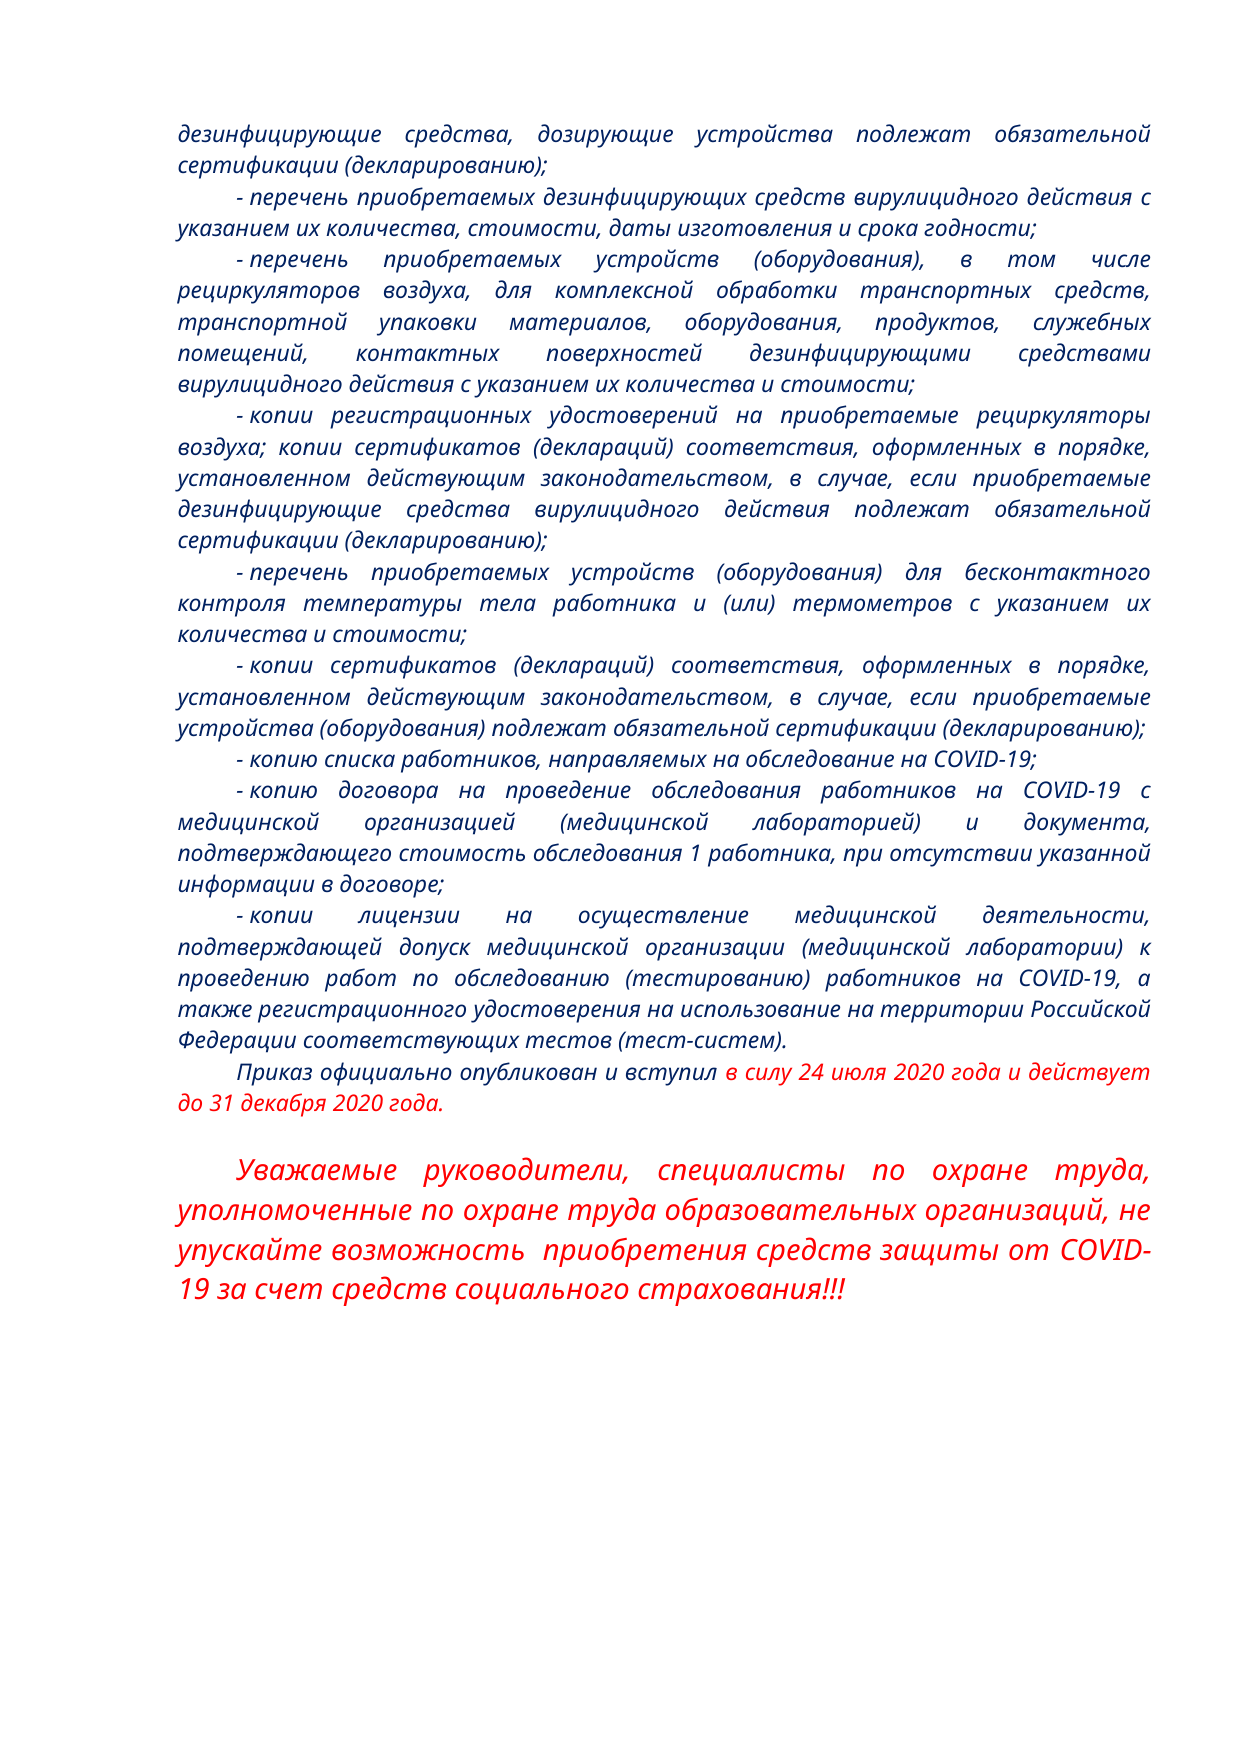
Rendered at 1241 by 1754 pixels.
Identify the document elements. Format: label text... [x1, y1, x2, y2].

text Уважаемые руководители, специалисты по охране труда, уполномоченные по охране труда образовательных организаций, не упускайте возможность приобретения средств защиты от COVID-19 за счет средств социального страхования!!! [177, 1149, 1152, 1308]
text - копию списка работников, направляемых на обследование на COVID-19; [177, 743, 1152, 774]
text - перечень приобретаемых устройств (оборудования) для бесконтактного контроля температуры тела работника и (или) термометров с указанием их количества и стоимости; [177, 556, 1152, 649]
text - копию договора на проведение обследования работников на COVID-19 с медицинской организацией (медицинской лабораторией) и документа, подтверждающего стоимость обследования 1 работника, при отсутствии указанной информации в договоре; [177, 774, 1152, 899]
text - копии сертификатов (деклараций) соответствия, оформленных в порядке, установленном действующим законодательством, в случае, если приобретаемые устройства (оборудования) подлежат обязательной сертификации (декларированию); [177, 649, 1152, 743]
text - копии лицензии на осуществление медицинской деятельности, подтверждающей допуск медицинской организации (медицинской лаборатории) к проведению работ по обследованию (тестированию) работников на COVID-19, а также регистрационного удостоверения на использование на территории Российской Федерации соответствующих тестов (тест-систем). [177, 899, 1152, 1056]
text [177, 118, 1152, 181]
text Приказ официально опубликован и вступил в силу 24 июля 2020 года и действует до 31 декабря 2020 года. [177, 1056, 1152, 1118]
text - перечень приобретаемых дезинфицирующих средств вирулицидного действия с указанием их количества, стоимости, даты изготовления и срока годности; [177, 181, 1152, 243]
text - копии регистрационных удостоверений на приобретаемые рециркуляторы воздуха; копии сертификатов (деклараций) соответствия, оформленных в порядке, установленном действующим законодательством, в случае, если приобретаемые дезинфицирующие средства вирулицидного действия подлежат обязательной сертификации (декларированию); [177, 399, 1152, 556]
text - перечень приобретаемых устройств (оборудования), в том числе рециркуляторов воздуха, для комплексной обработки транспортных средств, транспортной упаковки материалов, оборудования, продуктов, служебных помещений, контактных поверхностей дезинфицирующими средствами вирулицидного действия с указанием их количества и стоимости; [177, 243, 1152, 399]
